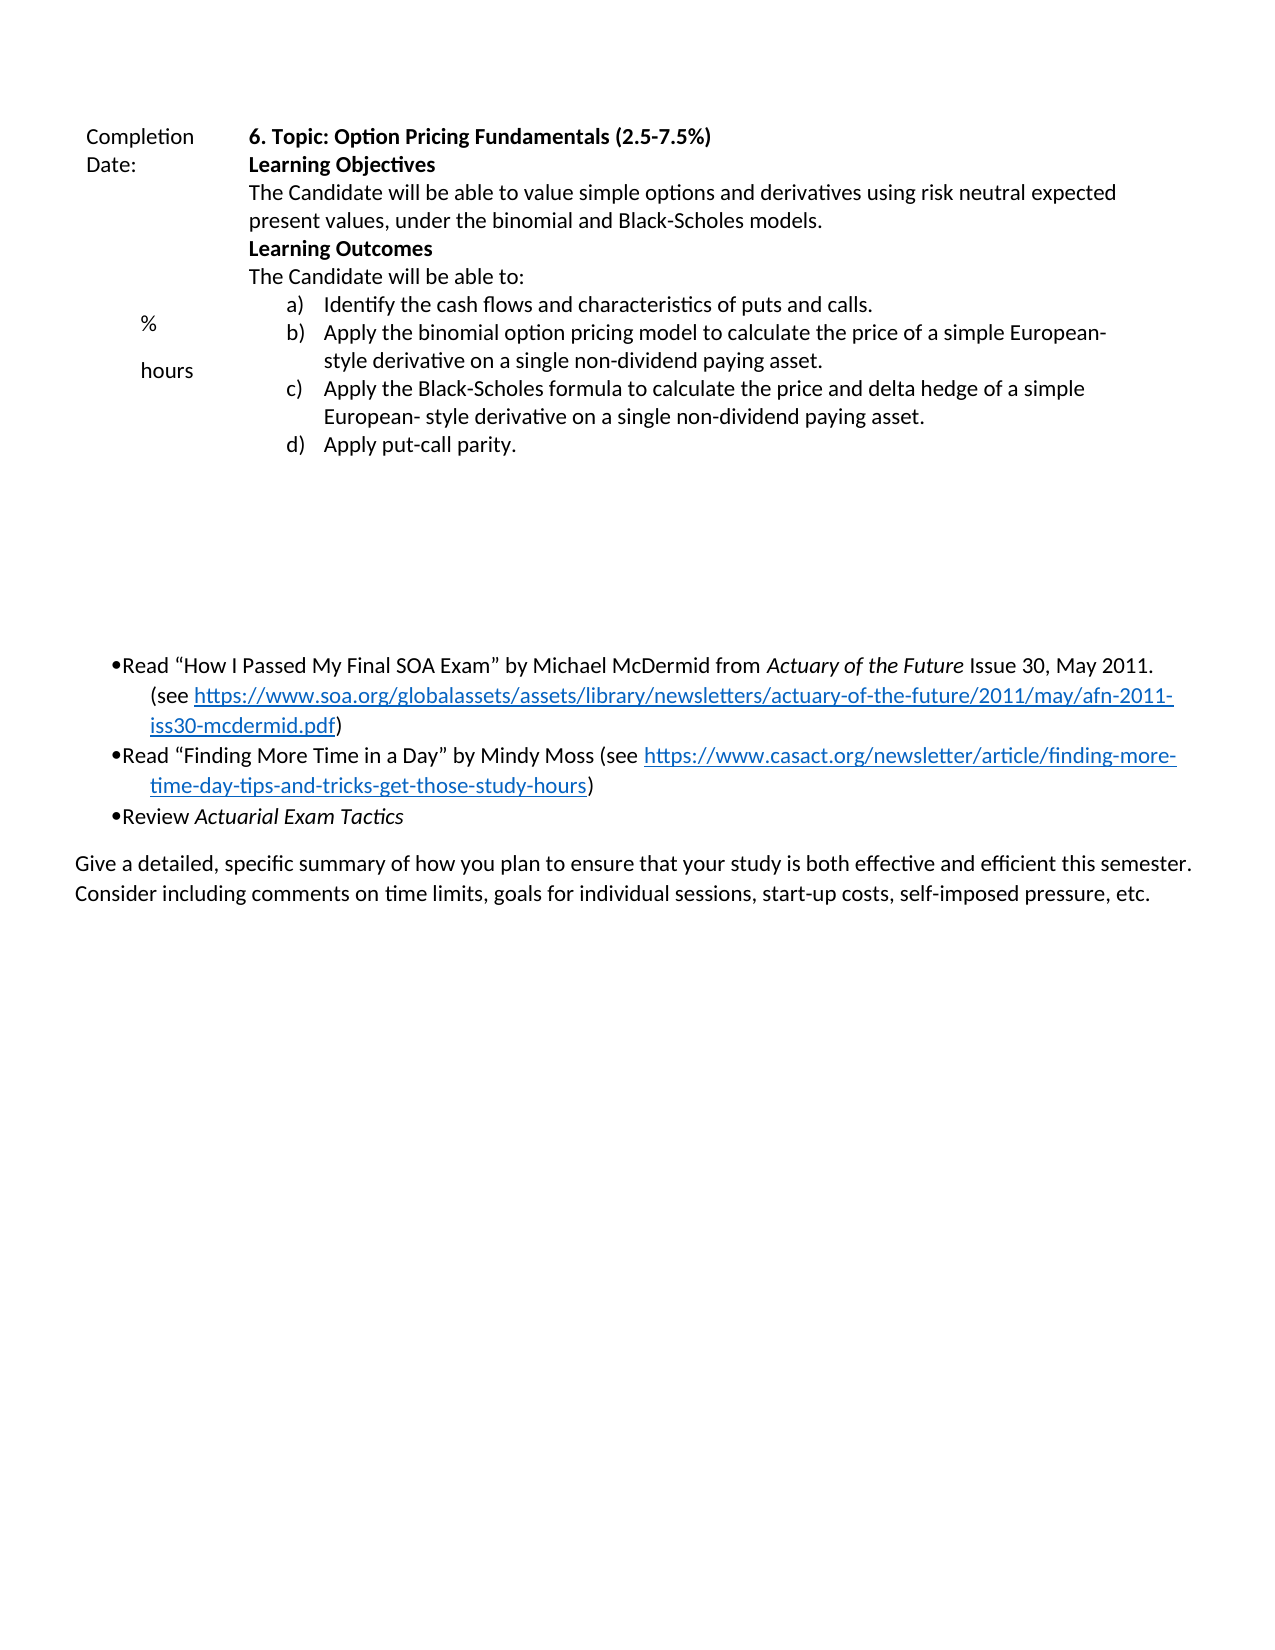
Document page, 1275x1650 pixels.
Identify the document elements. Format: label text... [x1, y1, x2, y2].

table_header Completion Date: [75, 122, 237, 262]
text Give a detailed, specific summary of how you plan to ensure that your study is both effective and efficient this semester. Consider including comments on time limits, goals for individual sessions, start-up costs, self-imposed pressure, etc. [75, 849, 1200, 907]
table_cell The Candidate will be able to: Identify the cash flows and characteristics of puts and calls. Apply the binomial option pricing model to calculate the price of a simple European-style derivative on a single non-dividend paying asset. Apply the Black-Scholes formula to calculate the price and delta hedge of a simple European- style derivative on a single non-dividend paying asset. Apply put-call parity. [238, 262, 1147, 557]
table_cell Learning Outcomes [238, 234, 1147, 262]
table_cell % hours [75, 262, 237, 557]
table_header 6. Topic: Option Pricing Fundamentals (2.5-7.5%) [238, 122, 1147, 150]
table_cell The Candidate will be able to value simple options and derivatives using risk neutral expected present values, under the binomial and Black-Scholes models. [238, 178, 1147, 234]
list Review Actuarial Exam Tactics [112, 802, 1200, 830]
list Read “Finding More Time in a Day” by Mindy Moss (see https://www.casact.org/newsletter/article/finding-more-time-day-tips-and-tricks-get-those-study-hours) [112, 741, 1200, 799]
list Read “How I Passed My Final SOA Exam” by Michael McDermid from Actuary of the Future Issue 30, May 2011. (see https://www.soa.org/globalassets/assets/library/newsletters/actuary-of-the-future/2011/may/afn-2011-iss30-mcdermid.pdf) [112, 651, 1200, 739]
table_cell Learning Objectives [238, 150, 1147, 178]
